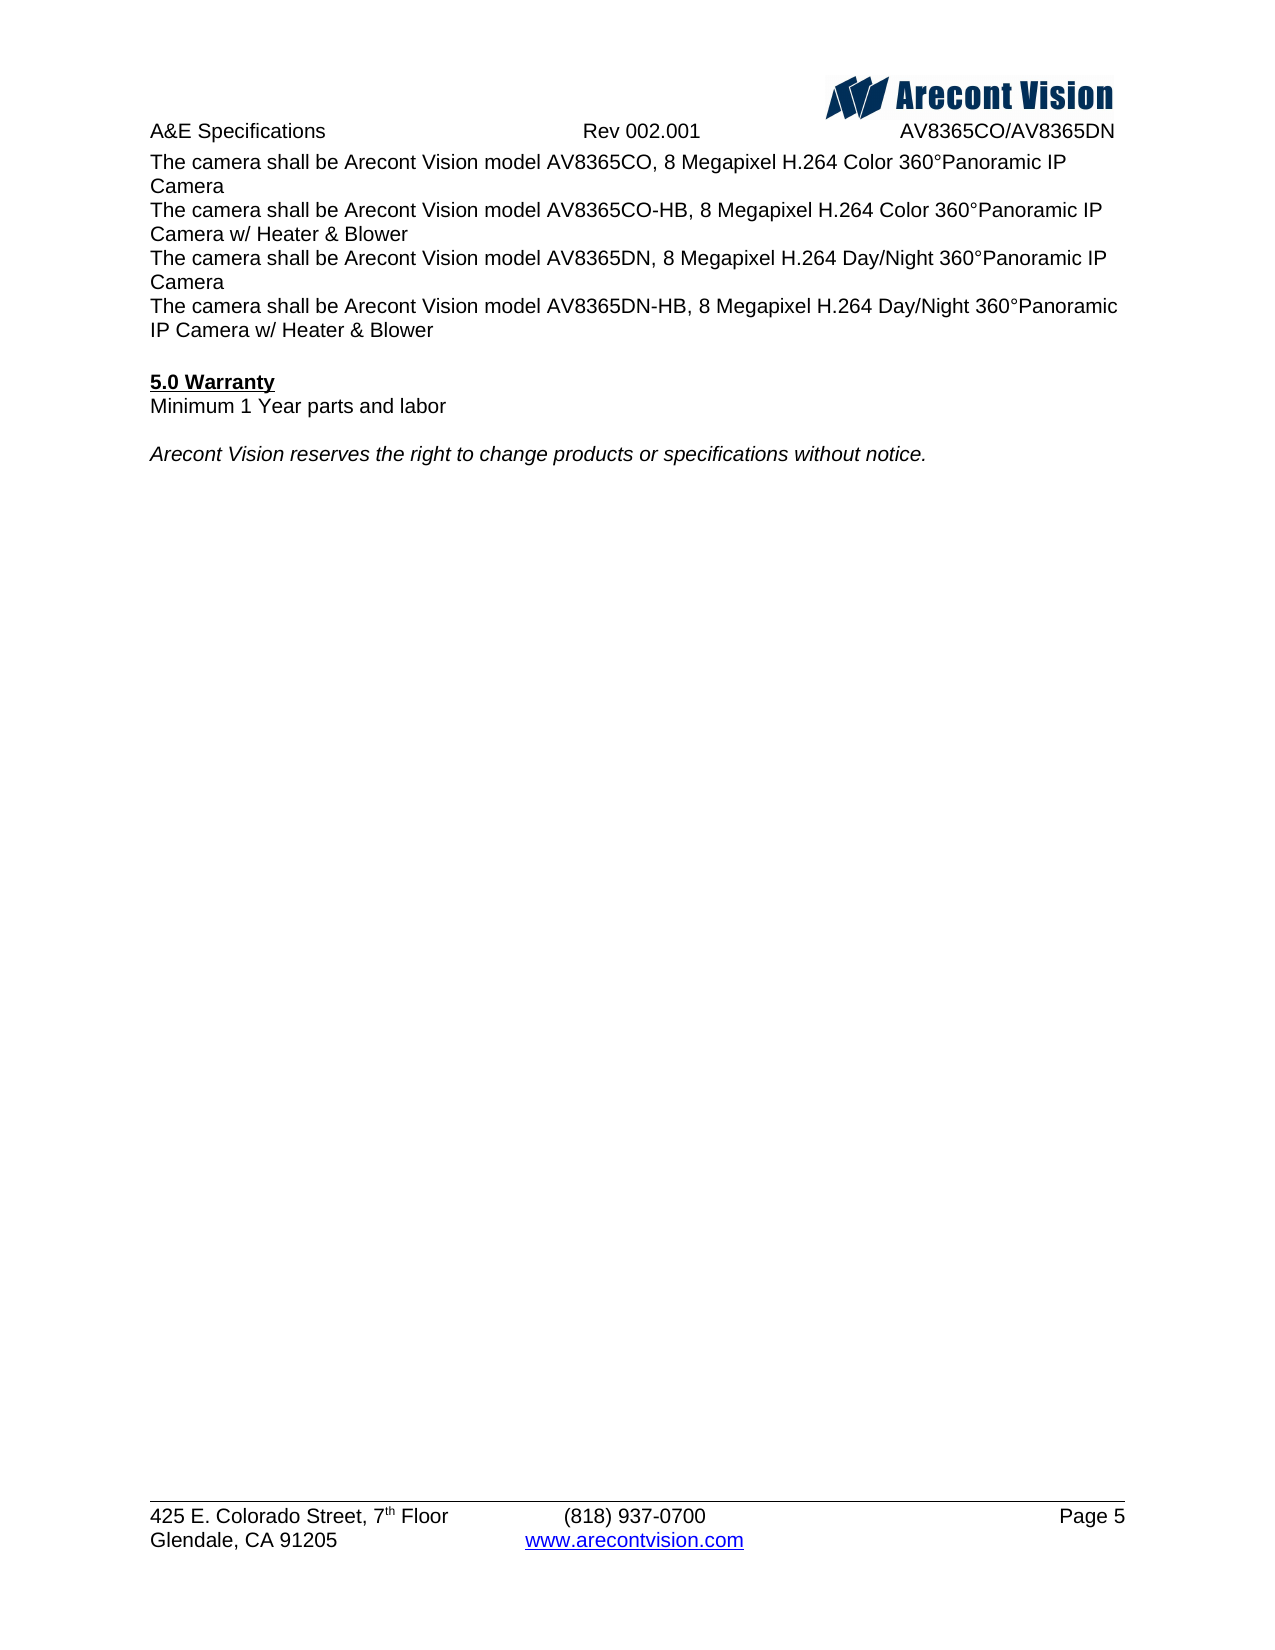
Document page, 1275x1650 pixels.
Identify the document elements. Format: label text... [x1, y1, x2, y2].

text The camera shall be Arecont Vision model AV8365DN, 8 Megapixel H.264 Day/Night 360°Panoramic IP Camera [150, 246, 1125, 294]
text The camera shall be Arecont Vision model AV8365CO-HB, 8 Megapixel H.264 Color 360°Panoramic IP Camera w/ Heater & Blower [150, 198, 1125, 246]
text The camera shall be Arecont Vision model AV8365DN-HB, 8 Megapixel H.264 Day/Night 360°Panoramic IP Camera w/ Heater & Blower [150, 294, 1125, 342]
text Arecont Vision reserves the right to change products or specifications without notice. [150, 442, 1125, 466]
text 5.0 Warranty [150, 370, 1125, 394]
picture [825, 75, 1114, 120]
text The camera shall be Arecont Vision model AV8365CO, 8 Megapixel H.264 Color 360°Panoramic IP Camera [150, 150, 1125, 198]
text Minimum 1 Year parts and labor [150, 394, 1125, 418]
